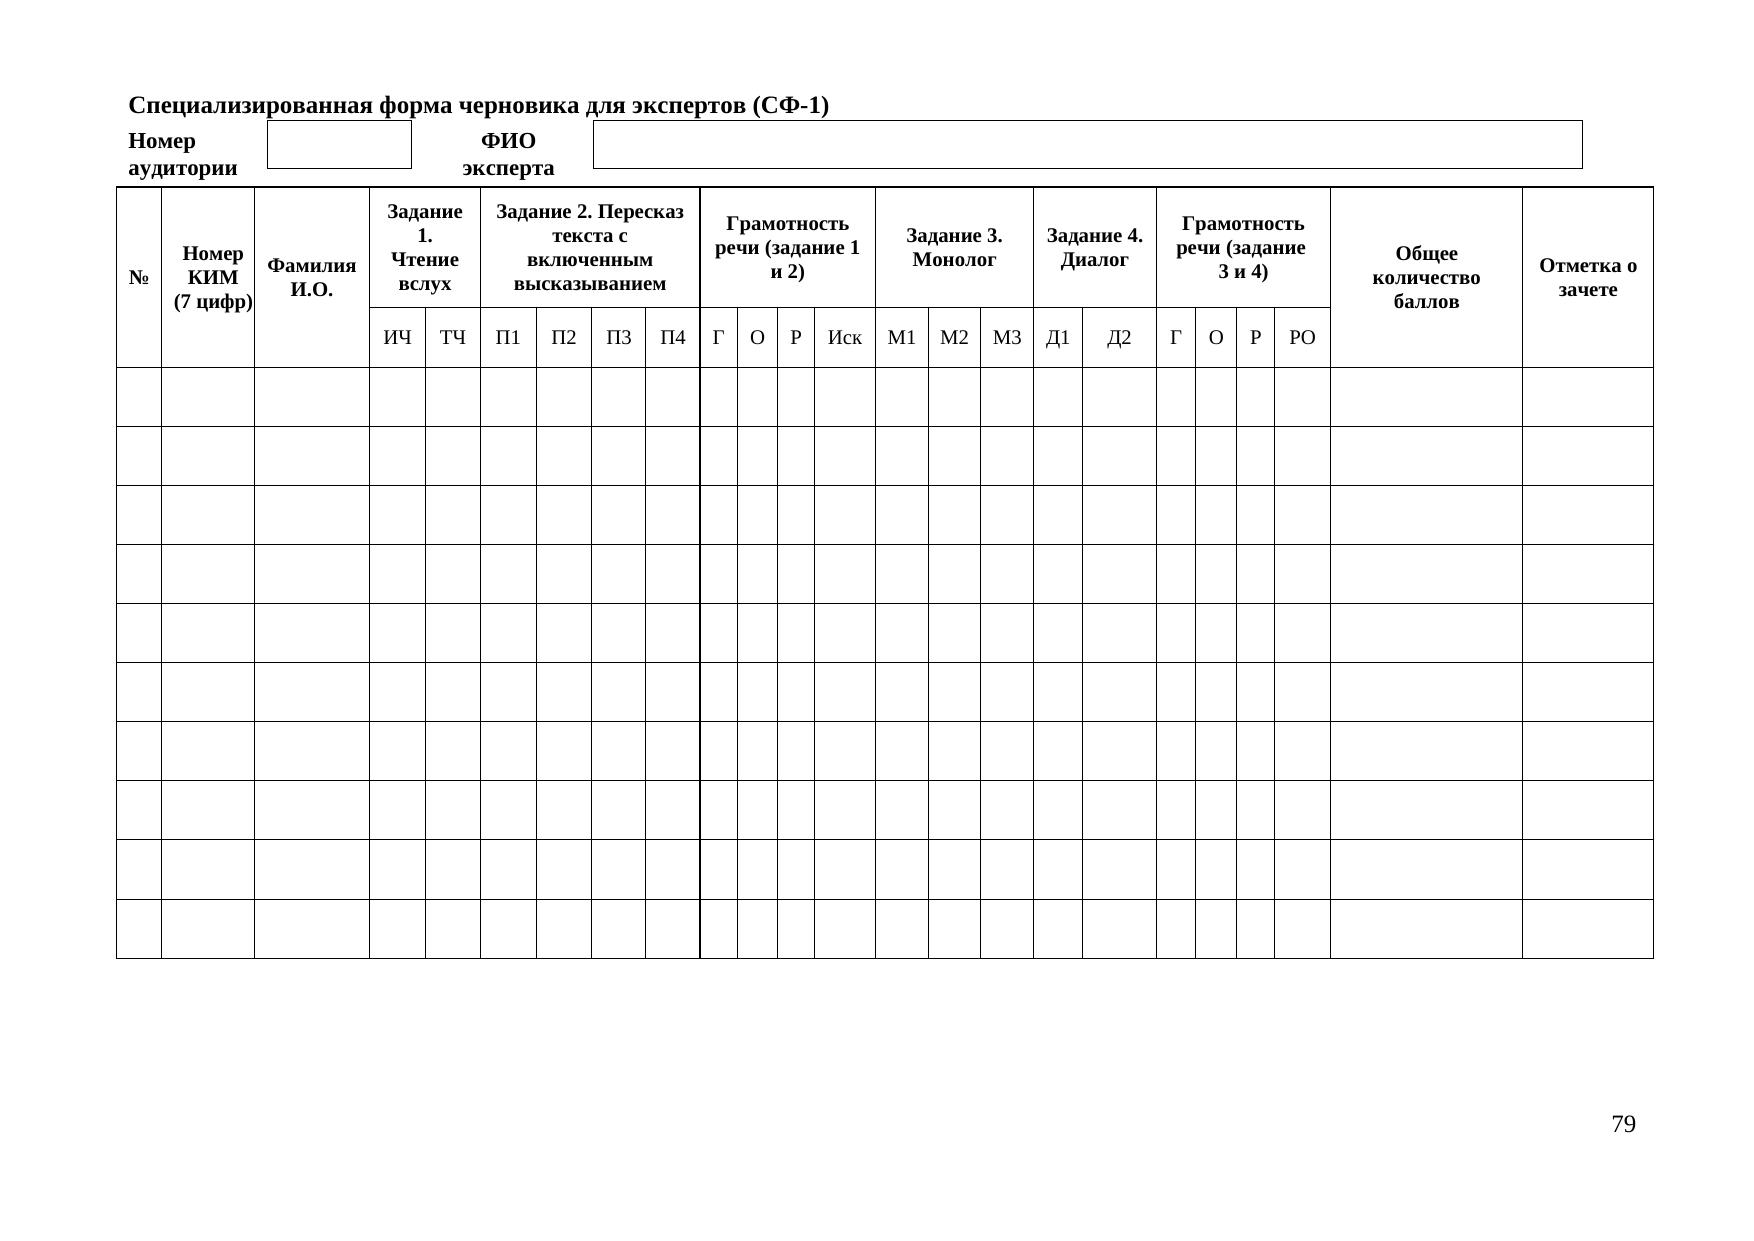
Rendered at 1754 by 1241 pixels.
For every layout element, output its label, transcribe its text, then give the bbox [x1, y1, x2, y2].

table_cell [815, 427, 875, 485]
table_cell [1196, 663, 1236, 721]
table_cell [815, 663, 875, 721]
table_cell [701, 781, 737, 839]
table_cell [1331, 427, 1522, 485]
table_cell [370, 781, 425, 839]
table_cell [815, 545, 875, 603]
table_cell [701, 486, 737, 544]
table_cell Задание 1. Чтение вслух [370, 188, 480, 307]
table_cell [537, 486, 591, 544]
table_cell [481, 604, 536, 662]
table_cell [537, 840, 591, 898]
table_cell Грамотность речи (задание 3 и 4) [1157, 188, 1330, 307]
table_cell [370, 722, 425, 780]
table_cell [1237, 663, 1274, 721]
table_cell [701, 840, 737, 898]
table_cell Г [701, 308, 737, 367]
table_cell [701, 604, 737, 662]
table_cell [738, 781, 777, 839]
table_cell [1275, 427, 1330, 485]
table_cell [646, 368, 699, 426]
table_cell [592, 121, 1654, 186]
table_cell [876, 486, 928, 544]
table_cell [701, 368, 737, 426]
table_cell [1331, 663, 1522, 721]
table_cell [1275, 900, 1330, 957]
table_cell [162, 781, 254, 839]
table_cell [537, 545, 591, 603]
table_cell [876, 900, 928, 957]
table_cell [537, 900, 591, 957]
table_cell [255, 545, 369, 603]
table_cell [1331, 545, 1522, 603]
table_cell О [738, 308, 777, 367]
table_cell Задание 2. Пересказ текста с включенным высказыванием [481, 188, 699, 307]
table_cell [876, 604, 928, 662]
table_cell [1157, 781, 1195, 839]
table_cell [1083, 900, 1156, 957]
table_cell [370, 368, 425, 426]
table_cell [1157, 604, 1195, 662]
table_cell [117, 545, 161, 603]
table_cell М3 [981, 308, 1033, 367]
table_cell М2 [929, 308, 980, 367]
table_cell Г [1157, 308, 1195, 367]
table_cell [537, 604, 591, 662]
table_cell [1034, 781, 1082, 839]
table_cell [592, 545, 645, 603]
table_cell [1237, 486, 1274, 544]
table_cell [1083, 427, 1156, 485]
table_cell [981, 486, 1033, 544]
table_cell [981, 368, 1033, 426]
table_cell [646, 781, 699, 839]
table_cell [1196, 486, 1236, 544]
table_cell [426, 545, 480, 603]
table_cell [981, 663, 1033, 721]
table_cell [981, 900, 1033, 957]
table_cell [1523, 486, 1653, 544]
table_cell [481, 781, 536, 839]
table_cell [255, 722, 369, 780]
table_cell [481, 368, 536, 426]
table_cell Грамотность речи (задание 1 и 2) [701, 188, 875, 307]
table_cell [162, 604, 254, 662]
table_cell [1157, 368, 1195, 426]
table_cell [701, 663, 737, 721]
table_cell ТЧ [426, 308, 480, 367]
table_cell [929, 427, 980, 485]
table_cell [370, 604, 425, 662]
table_cell [646, 545, 699, 603]
table_cell [1157, 486, 1195, 544]
table_cell [426, 840, 480, 898]
table_header Специализированная форма черновика для экспертов (СФ-1) [117, 89, 1195, 121]
table_cell [370, 427, 425, 485]
table_cell [701, 722, 737, 780]
table_cell РО [1275, 308, 1330, 367]
table_cell [255, 663, 369, 721]
table_cell [1083, 486, 1156, 544]
table_cell [981, 722, 1033, 780]
table_cell [1196, 368, 1236, 426]
table_cell [1237, 722, 1274, 780]
table_cell [646, 722, 699, 780]
table_cell П3 [592, 308, 645, 367]
table_cell [778, 781, 814, 839]
table_cell [481, 486, 536, 544]
table_cell [929, 368, 980, 426]
table_cell [162, 722, 254, 780]
table_cell Номер аудитории [117, 121, 254, 186]
table_cell [370, 900, 425, 957]
table_cell [255, 840, 369, 898]
table_cell [1237, 427, 1274, 485]
table_cell [1157, 545, 1195, 603]
table_cell [117, 722, 161, 780]
table_cell [1331, 486, 1522, 544]
table_cell [1237, 900, 1274, 957]
table_cell [370, 545, 425, 603]
table_cell [1275, 368, 1330, 426]
table_cell [778, 545, 814, 603]
table_cell [876, 722, 928, 780]
table_cell [1083, 663, 1156, 721]
table_cell Задание 4. Диалог [1034, 188, 1156, 307]
table_cell [1034, 663, 1082, 721]
table_cell [981, 840, 1033, 898]
table_cell [481, 663, 536, 721]
table_cell [426, 781, 480, 839]
table_cell [592, 604, 645, 662]
table_cell [537, 663, 591, 721]
table_cell [1034, 427, 1082, 485]
table_cell [592, 427, 645, 485]
table_cell [370, 840, 425, 898]
table_cell [1331, 900, 1522, 957]
table_cell [117, 604, 161, 662]
table_cell [255, 368, 369, 426]
table_cell [255, 427, 369, 485]
table_cell [1196, 840, 1236, 898]
table_cell [426, 722, 480, 780]
table_cell Иск [815, 308, 875, 367]
table_cell [701, 545, 737, 603]
table_cell [1034, 900, 1082, 957]
table_cell [1237, 545, 1274, 603]
table_cell [592, 722, 645, 780]
table_cell [481, 840, 536, 898]
table_cell [981, 427, 1033, 485]
table_cell [738, 604, 777, 662]
table_cell [162, 663, 254, 721]
table_cell [370, 121, 425, 186]
table_cell [1157, 722, 1195, 780]
table_cell [876, 545, 928, 603]
table_cell Д2 [1083, 308, 1156, 367]
table_cell [537, 722, 591, 780]
table_cell [1237, 781, 1274, 839]
table_cell [1523, 840, 1653, 898]
table_cell [370, 486, 425, 544]
table_cell [592, 781, 645, 839]
table_cell [738, 427, 777, 485]
table_cell [1331, 781, 1522, 839]
table_cell [815, 368, 875, 426]
table_cell [815, 722, 875, 780]
table_cell [481, 545, 536, 603]
table_cell [1157, 840, 1195, 898]
table_cell [981, 781, 1033, 839]
table_cell [876, 368, 928, 426]
table_cell [1083, 840, 1156, 898]
table_cell Общее количество баллов [1331, 188, 1522, 367]
table_cell [876, 427, 928, 485]
table_cell [1331, 840, 1522, 898]
table_cell [778, 604, 814, 662]
table_cell [1237, 840, 1274, 898]
table_cell [117, 486, 161, 544]
table_cell [117, 840, 161, 898]
table_cell [1331, 604, 1522, 662]
table_cell [426, 663, 480, 721]
table_cell [117, 368, 161, 426]
table_cell [117, 663, 161, 721]
table_cell [1083, 545, 1156, 603]
table_cell [646, 840, 699, 898]
table_header [1195, 89, 1654, 121]
table_cell [646, 900, 699, 957]
table_cell [646, 663, 699, 721]
table_cell [162, 900, 254, 957]
table_cell [592, 663, 645, 721]
table_cell [1523, 368, 1653, 426]
table_cell [1275, 545, 1330, 603]
table_cell [481, 427, 536, 485]
table_cell [592, 900, 645, 957]
table_cell [738, 840, 777, 898]
table_cell [481, 722, 536, 780]
table_cell Отметка о зачете [1523, 188, 1653, 367]
table_cell [255, 781, 369, 839]
table_cell № [117, 188, 161, 367]
table_cell [162, 840, 254, 898]
table_cell [815, 781, 875, 839]
table_cell [1523, 781, 1653, 839]
table_cell [1196, 781, 1236, 839]
table_cell [646, 486, 699, 544]
table_cell [1083, 604, 1156, 662]
table_cell [1523, 900, 1653, 957]
table_cell [778, 486, 814, 544]
table_cell [815, 486, 875, 544]
table_cell [981, 545, 1033, 603]
table_cell [981, 604, 1033, 662]
table_cell [1196, 722, 1236, 780]
table_cell [1237, 604, 1274, 662]
table_cell [481, 900, 536, 957]
table_cell [117, 781, 161, 839]
table_cell [876, 781, 928, 839]
table_cell ИЧ [370, 308, 425, 367]
table_cell [537, 781, 591, 839]
table_cell [646, 604, 699, 662]
table_cell [1523, 427, 1653, 485]
table_cell [1523, 663, 1653, 721]
table_cell [426, 368, 480, 426]
table_cell [117, 427, 161, 485]
table_cell [778, 663, 814, 721]
table_cell [1275, 604, 1330, 662]
table_cell [592, 486, 645, 544]
table_cell [1275, 840, 1330, 898]
table_cell [426, 604, 480, 662]
table_cell П2 [537, 308, 591, 367]
table_cell [1083, 781, 1156, 839]
table_cell [1034, 722, 1082, 780]
table_cell [1275, 722, 1330, 780]
table_cell [426, 900, 480, 957]
table_cell [738, 486, 777, 544]
table_cell [1275, 486, 1330, 544]
table_cell [1275, 663, 1330, 721]
table_cell [1196, 545, 1236, 603]
table_cell [1275, 781, 1330, 839]
table_cell [778, 368, 814, 426]
table_cell [701, 427, 737, 485]
table_cell Р [1237, 308, 1274, 367]
table_cell [778, 840, 814, 898]
table_cell [929, 722, 980, 780]
table_cell Р [778, 308, 814, 367]
table_cell [646, 427, 699, 485]
table_cell [738, 545, 777, 603]
table_cell [1196, 604, 1236, 662]
table_cell [370, 663, 425, 721]
table_cell [1034, 840, 1082, 898]
table_cell [592, 368, 645, 426]
table_cell [815, 900, 875, 957]
table_cell [1034, 486, 1082, 544]
table_cell [1523, 604, 1653, 662]
table_cell [738, 663, 777, 721]
table_cell [701, 900, 737, 957]
table_cell [117, 900, 161, 957]
table_cell [1083, 722, 1156, 780]
table_cell [738, 368, 777, 426]
table_cell [738, 722, 777, 780]
table_cell [162, 427, 254, 485]
table_cell [255, 486, 369, 544]
table_cell Задание 3. Монолог [876, 188, 1033, 307]
table_cell [1196, 427, 1236, 485]
table_cell [426, 427, 480, 485]
table_cell [778, 900, 814, 957]
table_cell [1196, 900, 1236, 957]
table_cell [815, 604, 875, 662]
table_cell [929, 663, 980, 721]
table_cell [1083, 368, 1156, 426]
table_cell [1157, 900, 1195, 957]
table_cell П1 [481, 308, 536, 367]
table_cell М1 [876, 308, 928, 367]
table_cell [162, 368, 254, 426]
table_cell [1237, 368, 1274, 426]
table_cell П4 [646, 308, 699, 367]
table_cell [929, 781, 980, 839]
table_cell [1523, 545, 1653, 603]
table_cell [592, 840, 645, 898]
table_cell [815, 840, 875, 898]
table_cell [254, 121, 369, 186]
table_cell [929, 900, 980, 957]
table_cell Д1 [1034, 308, 1082, 367]
table_cell [1157, 427, 1195, 485]
table_cell [778, 427, 814, 485]
table_cell Фамилия И.О. [255, 188, 369, 367]
table_cell [1034, 368, 1082, 426]
table_cell [255, 604, 369, 662]
table_cell [426, 486, 480, 544]
table_cell [537, 368, 591, 426]
table_cell [537, 427, 591, 485]
table_cell [929, 840, 980, 898]
table_cell [1034, 545, 1082, 603]
table_cell [778, 722, 814, 780]
table_cell [876, 840, 928, 898]
table_cell [738, 900, 777, 957]
table_cell ФИО эксперта [425, 121, 592, 186]
table_cell [162, 486, 254, 544]
table_cell [876, 663, 928, 721]
table_cell [1157, 663, 1195, 721]
table_cell [1034, 604, 1082, 662]
table_cell [162, 545, 254, 603]
table_cell [1523, 722, 1653, 780]
table_cell [1331, 722, 1522, 780]
table_cell [255, 900, 369, 957]
table_cell [929, 545, 980, 603]
table_cell Номер КИМ (7 цифр) [162, 188, 254, 367]
table_cell [1331, 368, 1522, 426]
table_cell О [1196, 308, 1236, 367]
table_cell [929, 486, 980, 544]
table_cell [929, 604, 980, 662]
